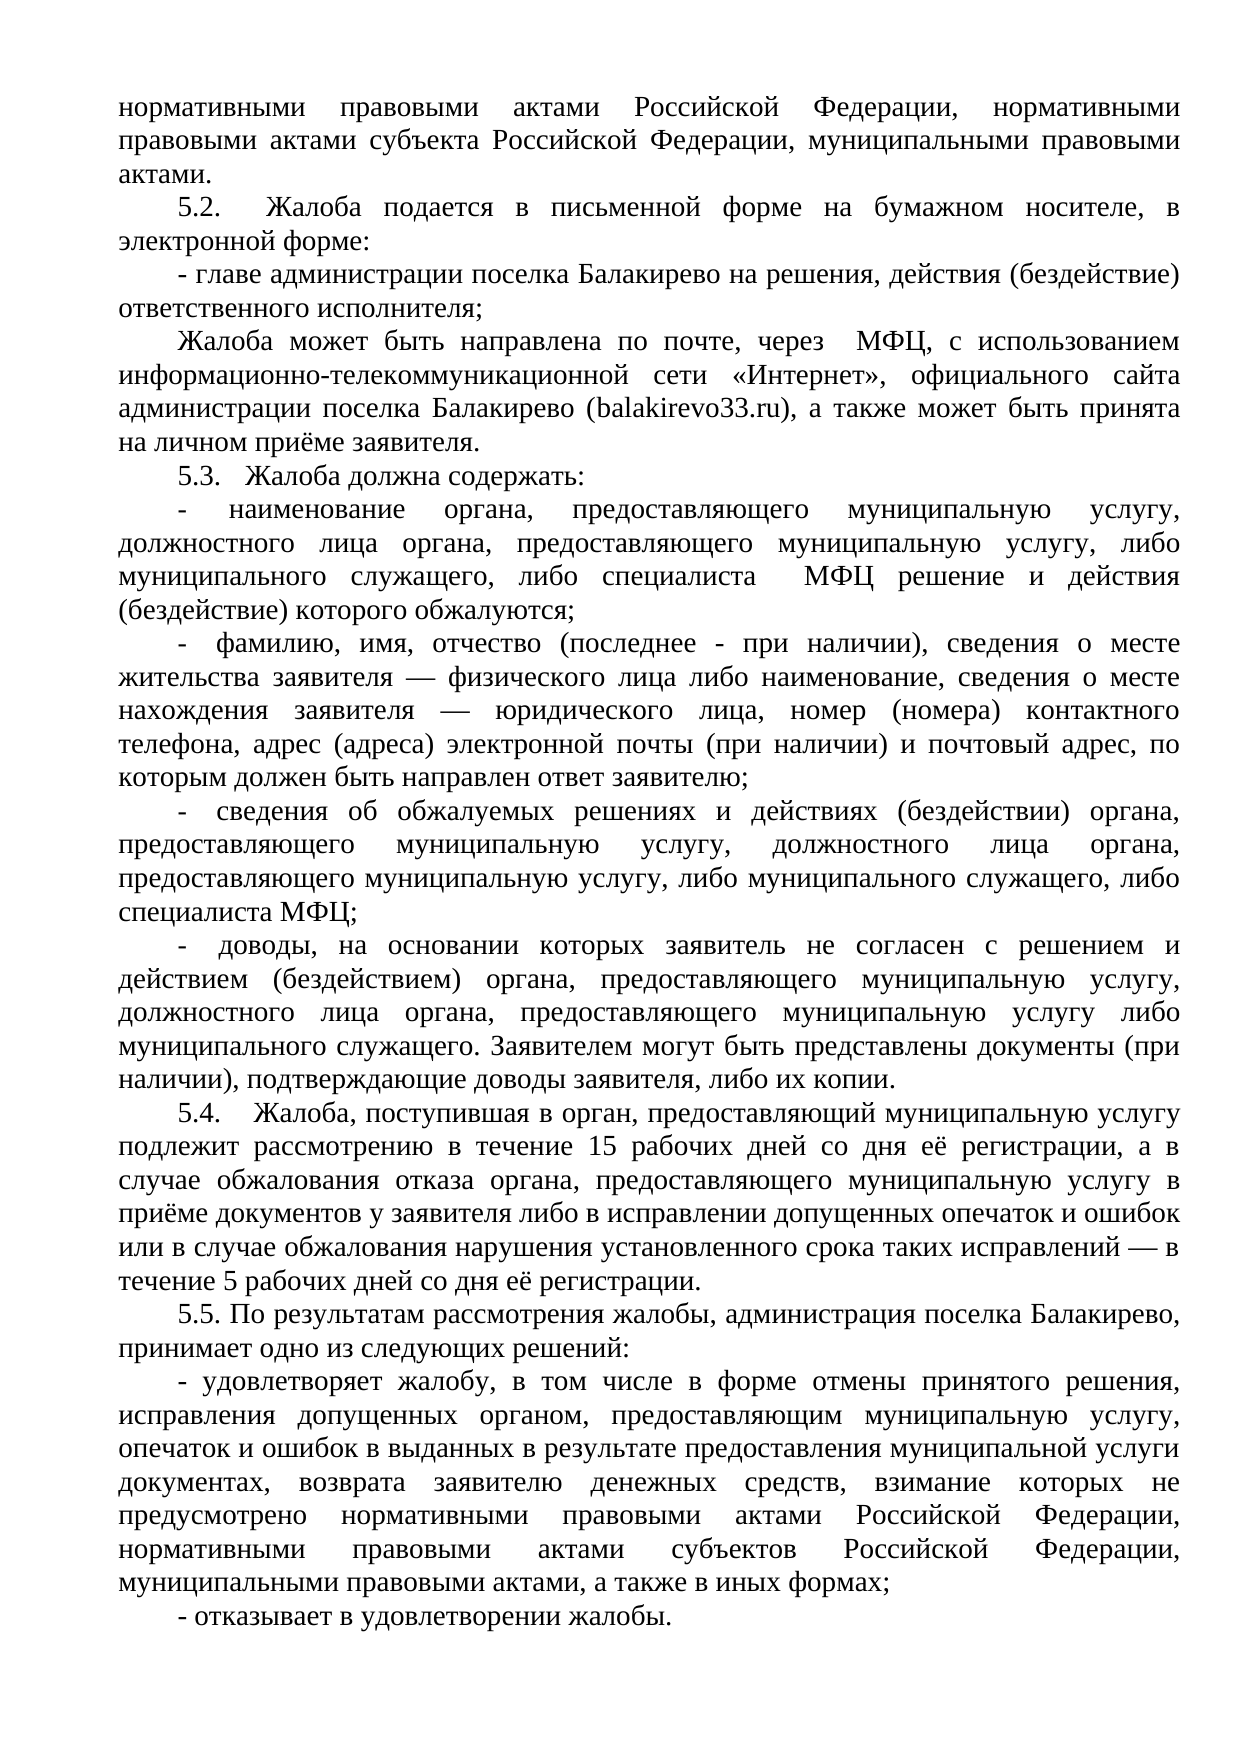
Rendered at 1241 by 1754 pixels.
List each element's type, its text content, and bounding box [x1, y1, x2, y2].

list - главе администрации поселка Балакирево на решения, действия (бездействие) ответственного исполнителя; [118, 256, 1181, 323]
list Жалоба подается в письменной форме на бумажном носителе, в электронной форме: [118, 189, 1181, 256]
list доводы, на основании которых заявитель не согласен с решением и действием (бездействием) органа, предоставляющего муниципальную услугу, должностного лица органа, предоставляющего муниципальную услугу либо муниципального служащего. Заявителем могут быть представлены документы (при наличии), подтверждающие доводы заявителя, либо их копии. [118, 927, 1181, 1095]
text 5.5. По результатам рассмотрения жалобы, администрация поселка Балакирево, принимает одно из следующих решений: [118, 1296, 1181, 1363]
list сведения об обжалуемых решениях и действиях (бездействии) органа, предоставляющего муниципальную услугу, должностного лица органа, предоставляющего муниципальную услугу, либо муниципального служащего, либо специалиста МФЦ; [118, 793, 1181, 927]
list наименование органа, предоставляющего муниципальную услугу, должностного лица органа, предоставляющего муниципальную услугу, либо муниципального служащего, либо специалиста МФЦ решение и действия (бездействие) которого обжалуются; [118, 491, 1181, 625]
list Жалоба, поступившая в орган, предоставляющий муниципальную услугу подлежит рассмотрению в течение 15 рабочих дней со дня её регистрации, а в случае обжалования отказа органа, предоставляющего муниципальную услугу в приёме документов у заявителя либо в исправлении допущенных опечаток и ошибок или в случае обжалования нарушения установленного срока таких исправлений — в течение 5 рабочих дней со дня её регистрации. [118, 1095, 1181, 1296]
list Жалоба должна содержать: [118, 458, 1181, 491]
text - отказывает в удовлетворении жалобы. [118, 1598, 1181, 1632]
text Жалоба может быть направлена по почте, через МФЦ, с использованием информационно-телекоммуникационной сети «Интернет», официального сайта администрации поселка Балакирево (balakirevo33.ru), а также может быть принята на личном приёме заявителя. [118, 323, 1181, 458]
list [118, 89, 1181, 189]
text - удовлетворяет жалобу, в том числе в форме отмены принятого решения, исправления допущенных органом, предоставляющим муниципальную услугу, опечаток и ошибок в выданных в результате предоставления муниципальной услуги документах, возврата заявителю денежных средств, взимание которых не предусмотрено нормативными правовыми актами Российской Федерации, нормативными правовыми актами субъектов Российской Федерации, муниципальными правовыми актами, а также в иных формах; [118, 1363, 1181, 1598]
list фамилию, имя, отчество (последнее - при наличии), сведения о месте жительства заявителя — физического лица либо наименование, сведения о месте нахождения заявителя — юридического лица, номер (номера) контактного телефона, адрес (адреса) электронной почты (при наличии) и почтовый адрес, по которым должен быть направлен ответ заявителю; [118, 625, 1181, 793]
